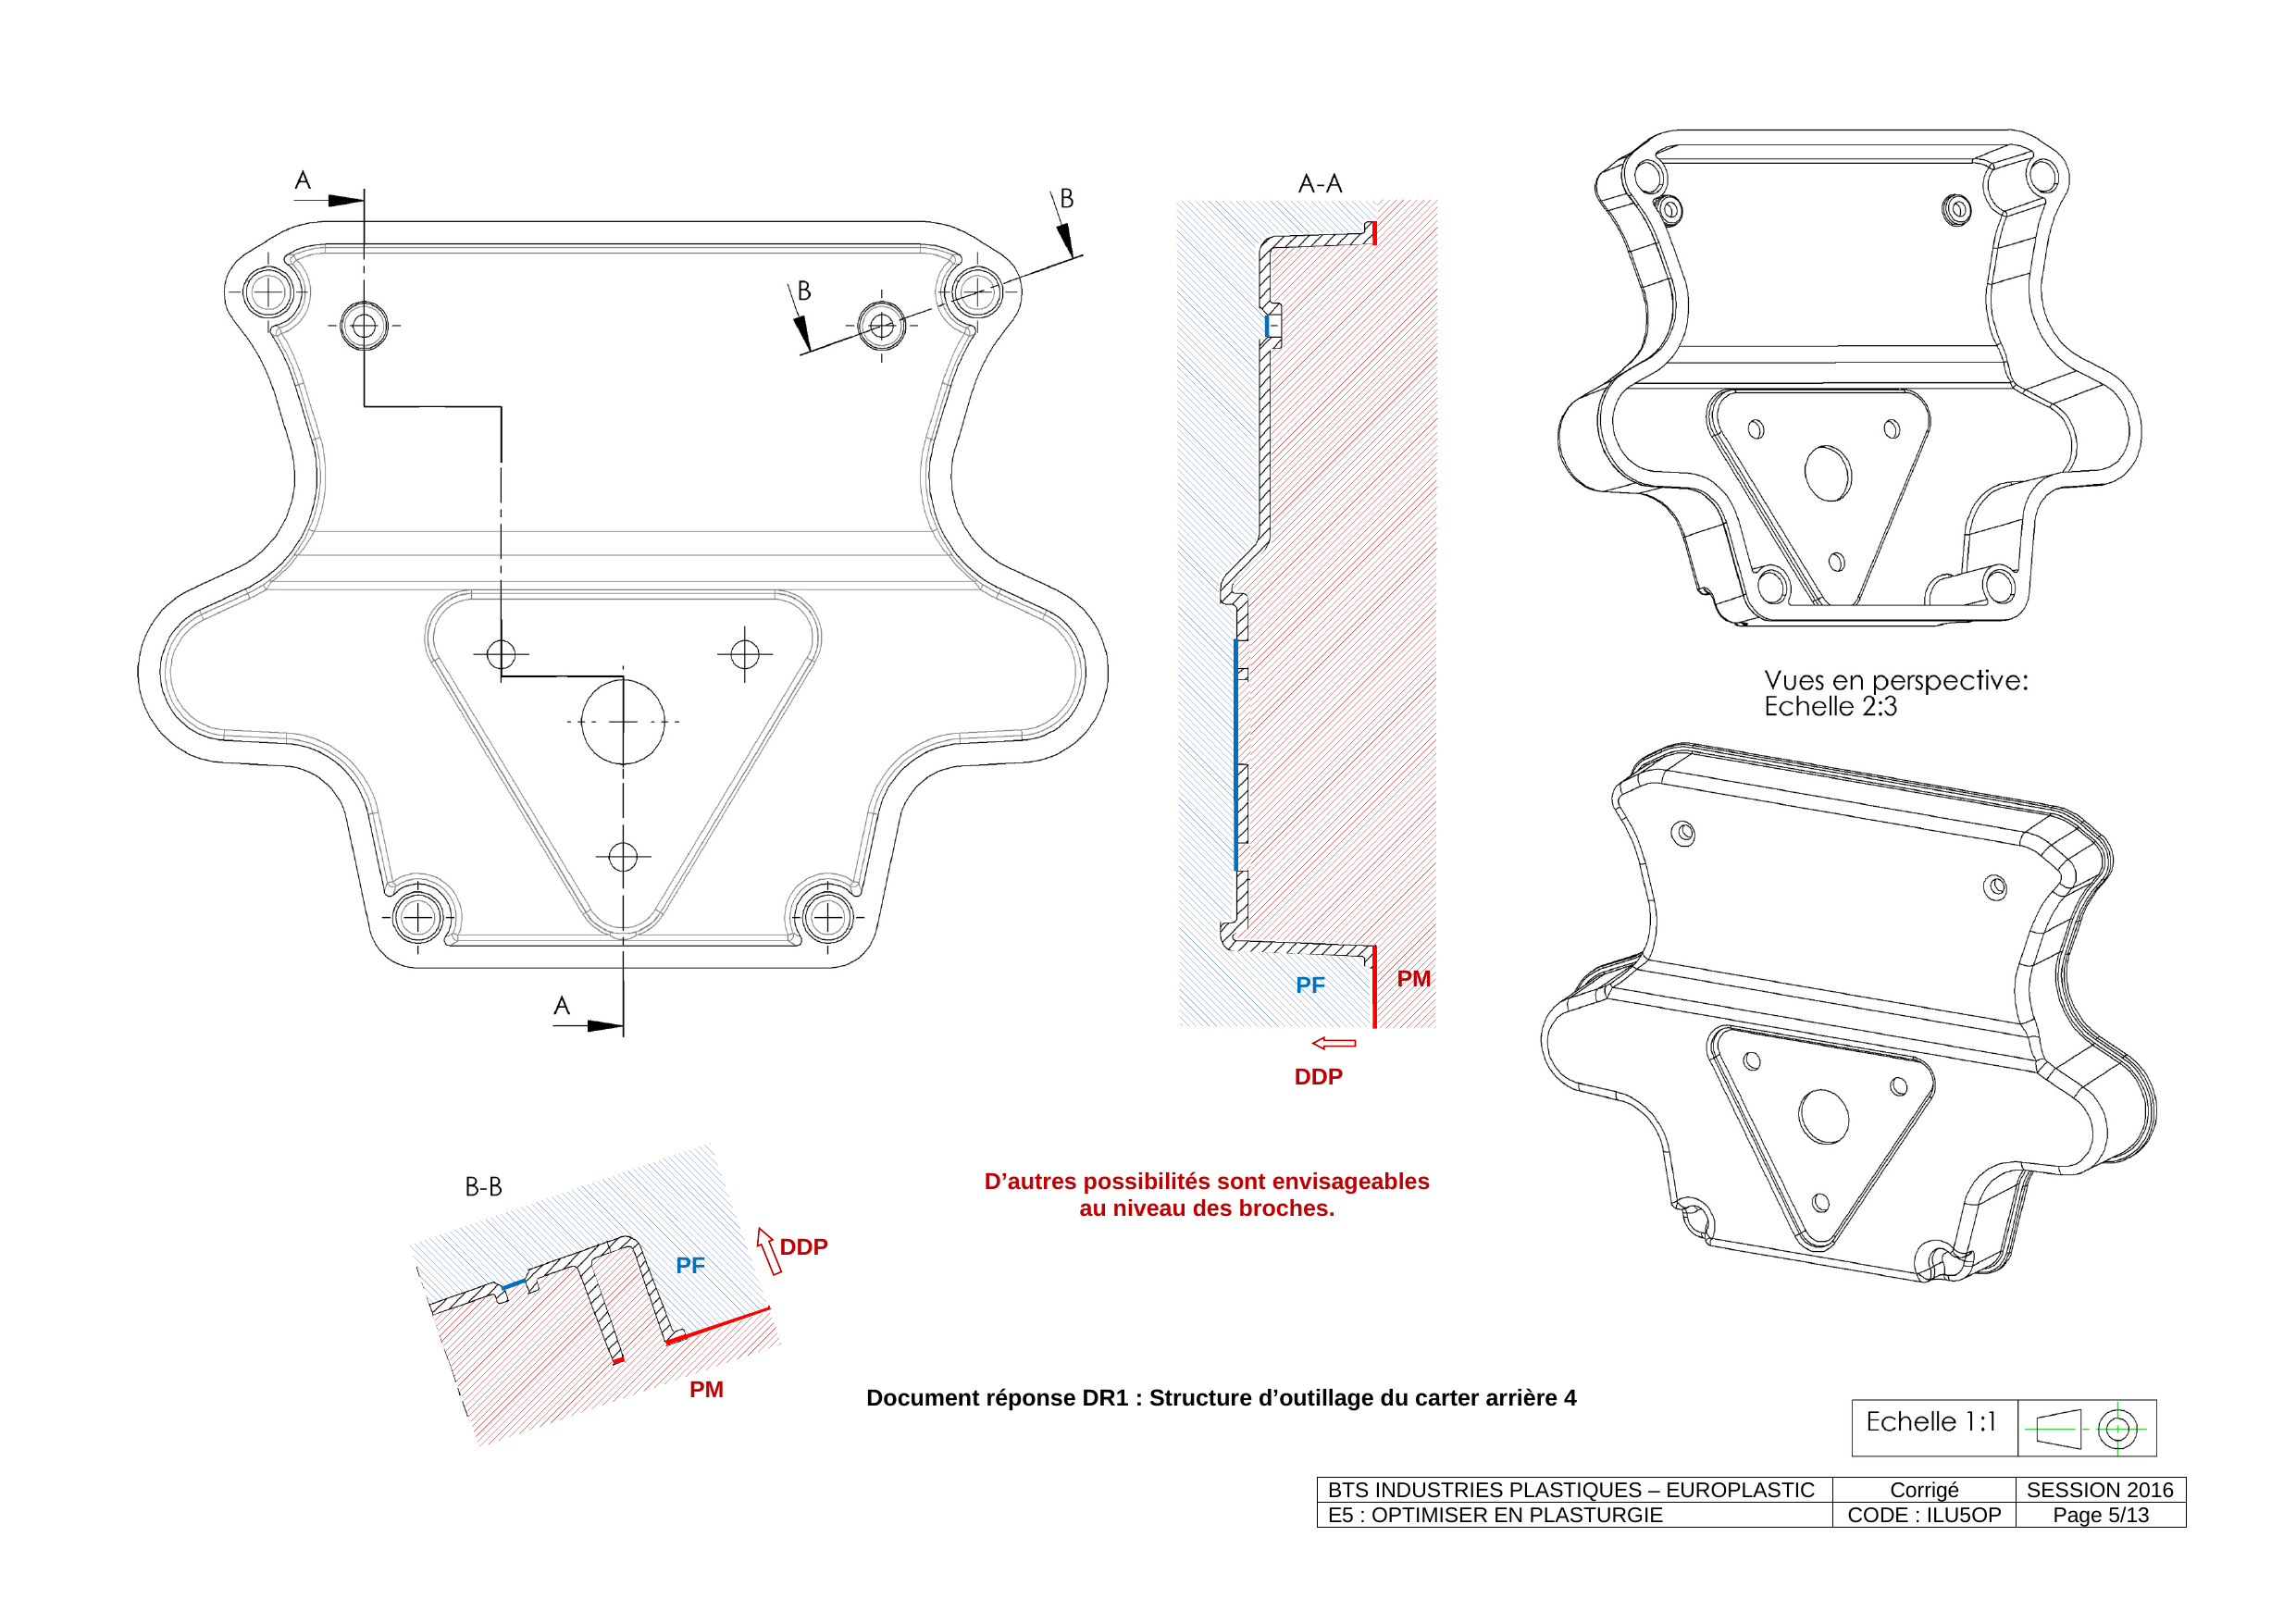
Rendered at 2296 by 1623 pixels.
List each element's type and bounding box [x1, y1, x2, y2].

picture [109, 109, 2166, 1466]
